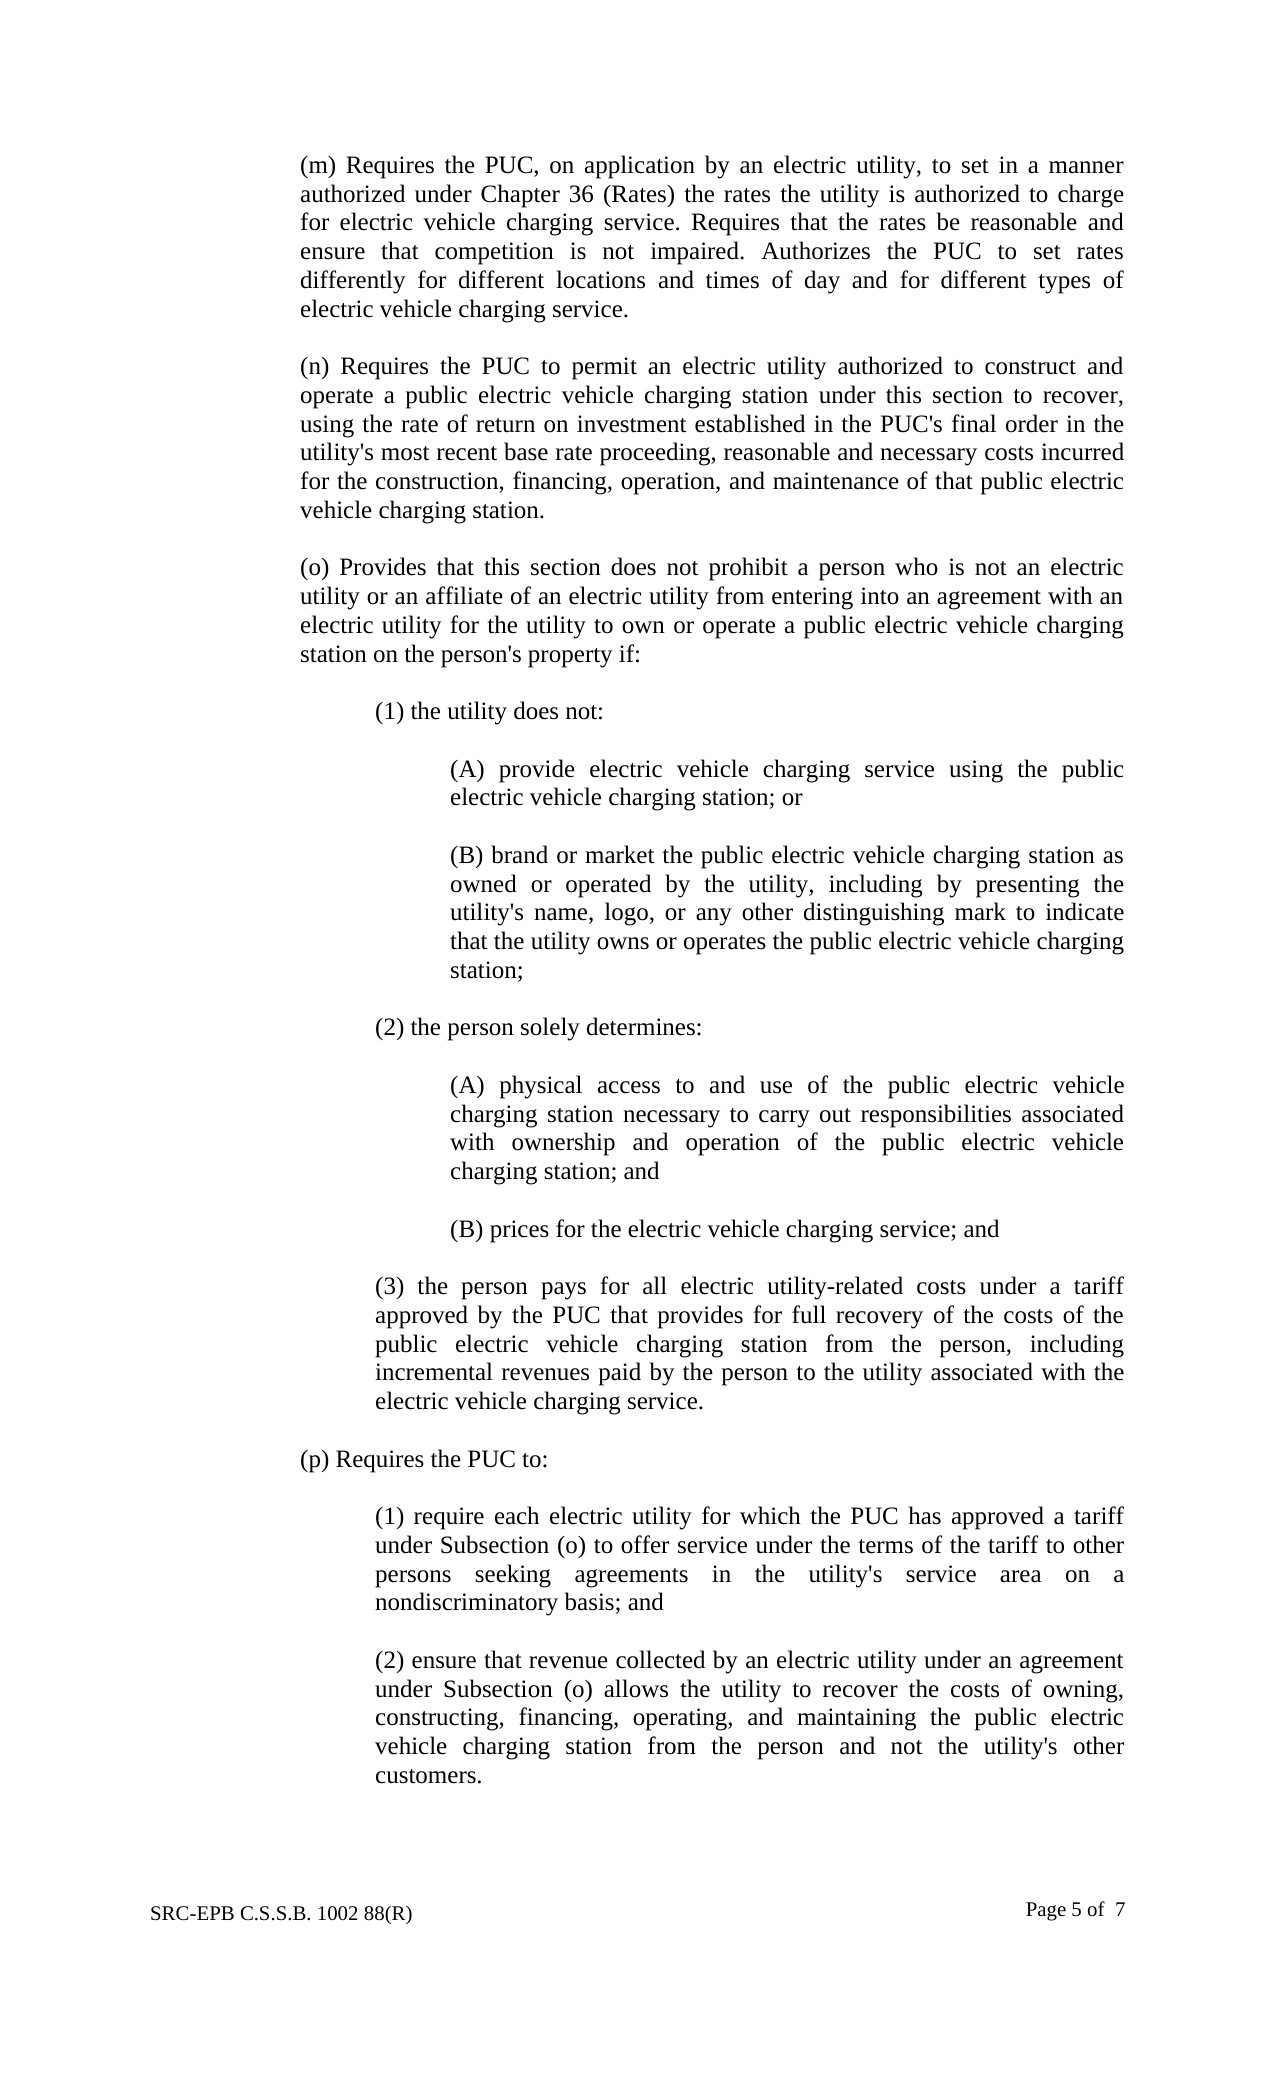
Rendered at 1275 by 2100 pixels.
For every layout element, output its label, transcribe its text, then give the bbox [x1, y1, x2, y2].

text (n) Requires the PUC to permit an electric utility authorized to construct and operate a public electric vehicle charging station under this section to recover, using the rate of return on investment established in the PUC's final order in the utility's most recent base rate proceeding, reasonable and necessary costs incurred for the construction, financing, operation, and maintenance of that public electric vehicle charging station. [300, 351, 1125, 524]
text (A) physical access to and use of the public electric vehicle charging station necessary to carry out responsibilities associated with ownership and operation of the public electric vehicle charging station; and [450, 1070, 1125, 1185]
text (1) require each electric utility for which the PUC has approved a tariff under Subsection (o) to offer service under the terms of the tariff to other persons seeking agreements in the utility's service area on a nondiscriminatory basis; and [375, 1501, 1125, 1616]
text (1) the utility does not: [375, 696, 1125, 725]
text (A) provide electric vehicle charging service using the public electric vehicle charging station; or [450, 754, 1125, 811]
text (B) brand or market the public electric vehicle charging station as owned or operated by the utility, including by presenting the utility's name, logo, or any other distinguishing mark to indicate that the utility owns or operates the public electric vehicle charging station; [450, 840, 1125, 984]
text (2) ensure that revenue collected by an electric utility under an agreement under Subsection (o) allows the utility to recover the costs of owning, constructing, financing, operating, and maintaining the public electric vehicle charging station from the person and not the utility's other customers. [375, 1645, 1125, 1789]
text (3) the person pays for all electric utility-related costs under a tariff approved by the PUC that provides for full recovery of the costs of the public electric vehicle charging station from the person, including incremental revenues paid by the person to the utility associated with the electric vehicle charging service. [375, 1271, 1125, 1415]
text (2) the person solely determines: [375, 1012, 1125, 1041]
text (m) Requires the PUC, on application by an electric utility, to set in a manner authorized under Chapter 36 (Rates) the rates the utility is authorized to charge for electric vehicle charging service. Requires that the rates be reasonable and ensure that competition is not impaired. Authorizes the PUC to set rates differently for different locations and times of day and for different types of electric vehicle charging service. [300, 150, 1125, 322]
text (o) Provides that this section does not prohibit a person who is not an electric utility or an affiliate of an electric utility from entering into an agreement with an electric utility for the utility to own or operate a public electric vehicle charging station on the person's property if: [300, 552, 1125, 667]
text (p) Requires the PUC to: [300, 1444, 1125, 1472]
text (B) prices for the electric vehicle charging service; and [450, 1214, 1125, 1242]
